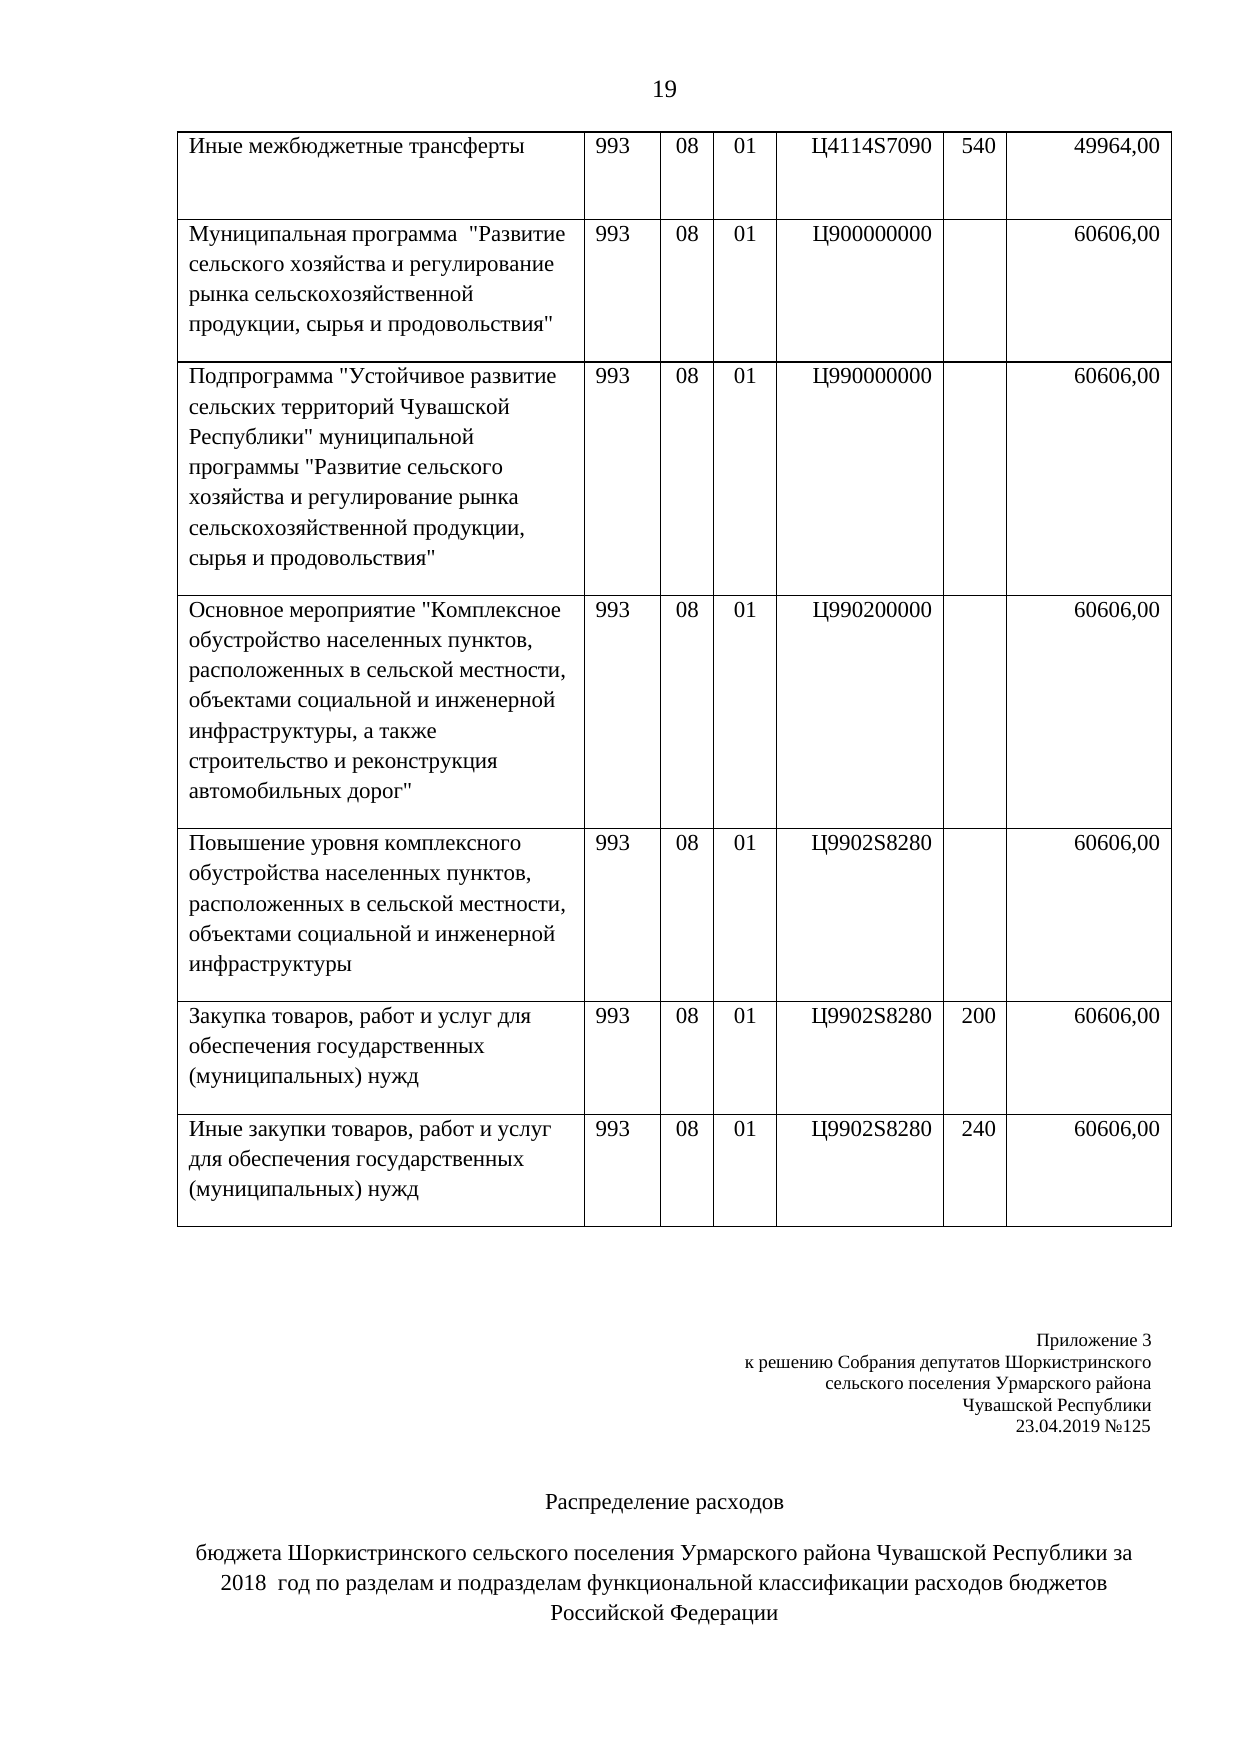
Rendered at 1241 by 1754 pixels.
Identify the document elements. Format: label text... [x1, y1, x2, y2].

table_cell 993 [585, 220, 660, 361]
table_cell [944, 596, 1006, 828]
table_cell 01 [714, 363, 776, 595]
table_cell 08 [661, 133, 713, 219]
table_cell 08 [661, 596, 713, 828]
text Приложение 3 [177, 1329, 1152, 1351]
table_cell Ц9902S8280 [777, 1002, 943, 1113]
table_cell 01 [714, 133, 776, 219]
table_cell [944, 829, 1006, 1001]
text 23.04.2019 №125 [177, 1415, 1152, 1437]
table_cell 540 [944, 133, 1006, 219]
table_cell 60606,00 [1007, 363, 1171, 595]
table_cell Иные межбюджетные трансферты [178, 133, 584, 219]
table_cell 01 [714, 596, 776, 828]
text Распределение расходов [177, 1488, 1152, 1514]
table_cell Ц9902S8280 [777, 1115, 943, 1226]
text сельского поселения Урмарского района [177, 1372, 1152, 1394]
table_cell 60606,00 [1007, 1115, 1171, 1226]
table_cell Ц9902S8280 [777, 829, 943, 1001]
table_cell 01 [714, 220, 776, 361]
table_cell 993 [585, 1002, 660, 1113]
table_cell 01 [714, 1115, 776, 1226]
table_cell Ц990000000 [777, 363, 943, 595]
table_cell 993 [585, 1115, 660, 1226]
table_cell Ц900000000 [777, 220, 943, 361]
text к решению Собрания депутатов Шоркистринского [177, 1351, 1152, 1372]
table_cell 60606,00 [1007, 1002, 1171, 1113]
table_cell 240 [944, 1115, 1006, 1226]
table_cell 08 [661, 1115, 713, 1226]
table_cell 60606,00 [1007, 220, 1171, 361]
table_cell 993 [585, 363, 660, 595]
table_cell 08 [661, 1002, 713, 1113]
table_cell Повышение уровня комплексного обустройства населенных пунктов, расположенных в сельской местности, объектами социальной и инженерной инфраструктуры [178, 829, 584, 1001]
table_cell [944, 220, 1006, 361]
table_cell 60606,00 [1007, 829, 1171, 1001]
text Чувашской Республики [177, 1394, 1152, 1415]
table_cell Закупка товаров, работ и услуг для обеспечения государственных (муниципальных) нужд [178, 1002, 584, 1113]
table_cell 01 [714, 829, 776, 1001]
table_cell 200 [944, 1002, 1006, 1113]
table_cell 08 [661, 363, 713, 595]
table_cell Подпрограмма "Устойчивое развитие сельских территорий Чувашской Республики" муниципальной программы "Развитие сельского хозяйства и регулирование рынка сельскохозяйственной продукции, сырья и продовольствия" [178, 363, 584, 595]
table_cell Муниципальная программа "Развитие сельского хозяйства и регулирование рынка сельскохозяйственной продукции, сырья и продовольствия" [178, 220, 584, 361]
table_cell 08 [661, 220, 713, 361]
text бюджета Шоркистринского сельского поселения Урмарского района Чувашской Республики за 2018 год по разделам и подразделам функциональной классификации расходов бюджетов Российской Федерации [177, 1539, 1152, 1626]
table_cell Ц990200000 [777, 596, 943, 828]
table_cell 01 [714, 1002, 776, 1113]
table_cell 993 [585, 829, 660, 1001]
table_cell [944, 363, 1006, 595]
table_cell 993 [585, 133, 660, 219]
table_cell Ц4114S7090 [777, 133, 943, 219]
table_cell 49964,00 [1007, 133, 1171, 219]
table_cell 60606,00 [1007, 596, 1171, 828]
table_cell Основное мероприятие "Комплексное обустройство населенных пунктов, расположенных в сельской местности, объектами социальной и инженерной инфраструктуры, а также строительство и реконструкция автомобильных дорог" [178, 596, 584, 828]
table_cell 993 [585, 596, 660, 828]
table_cell Иные закупки товаров, работ и услуг для обеспечения государственных (муниципальных) нужд [178, 1115, 584, 1226]
table_cell 08 [661, 829, 713, 1001]
